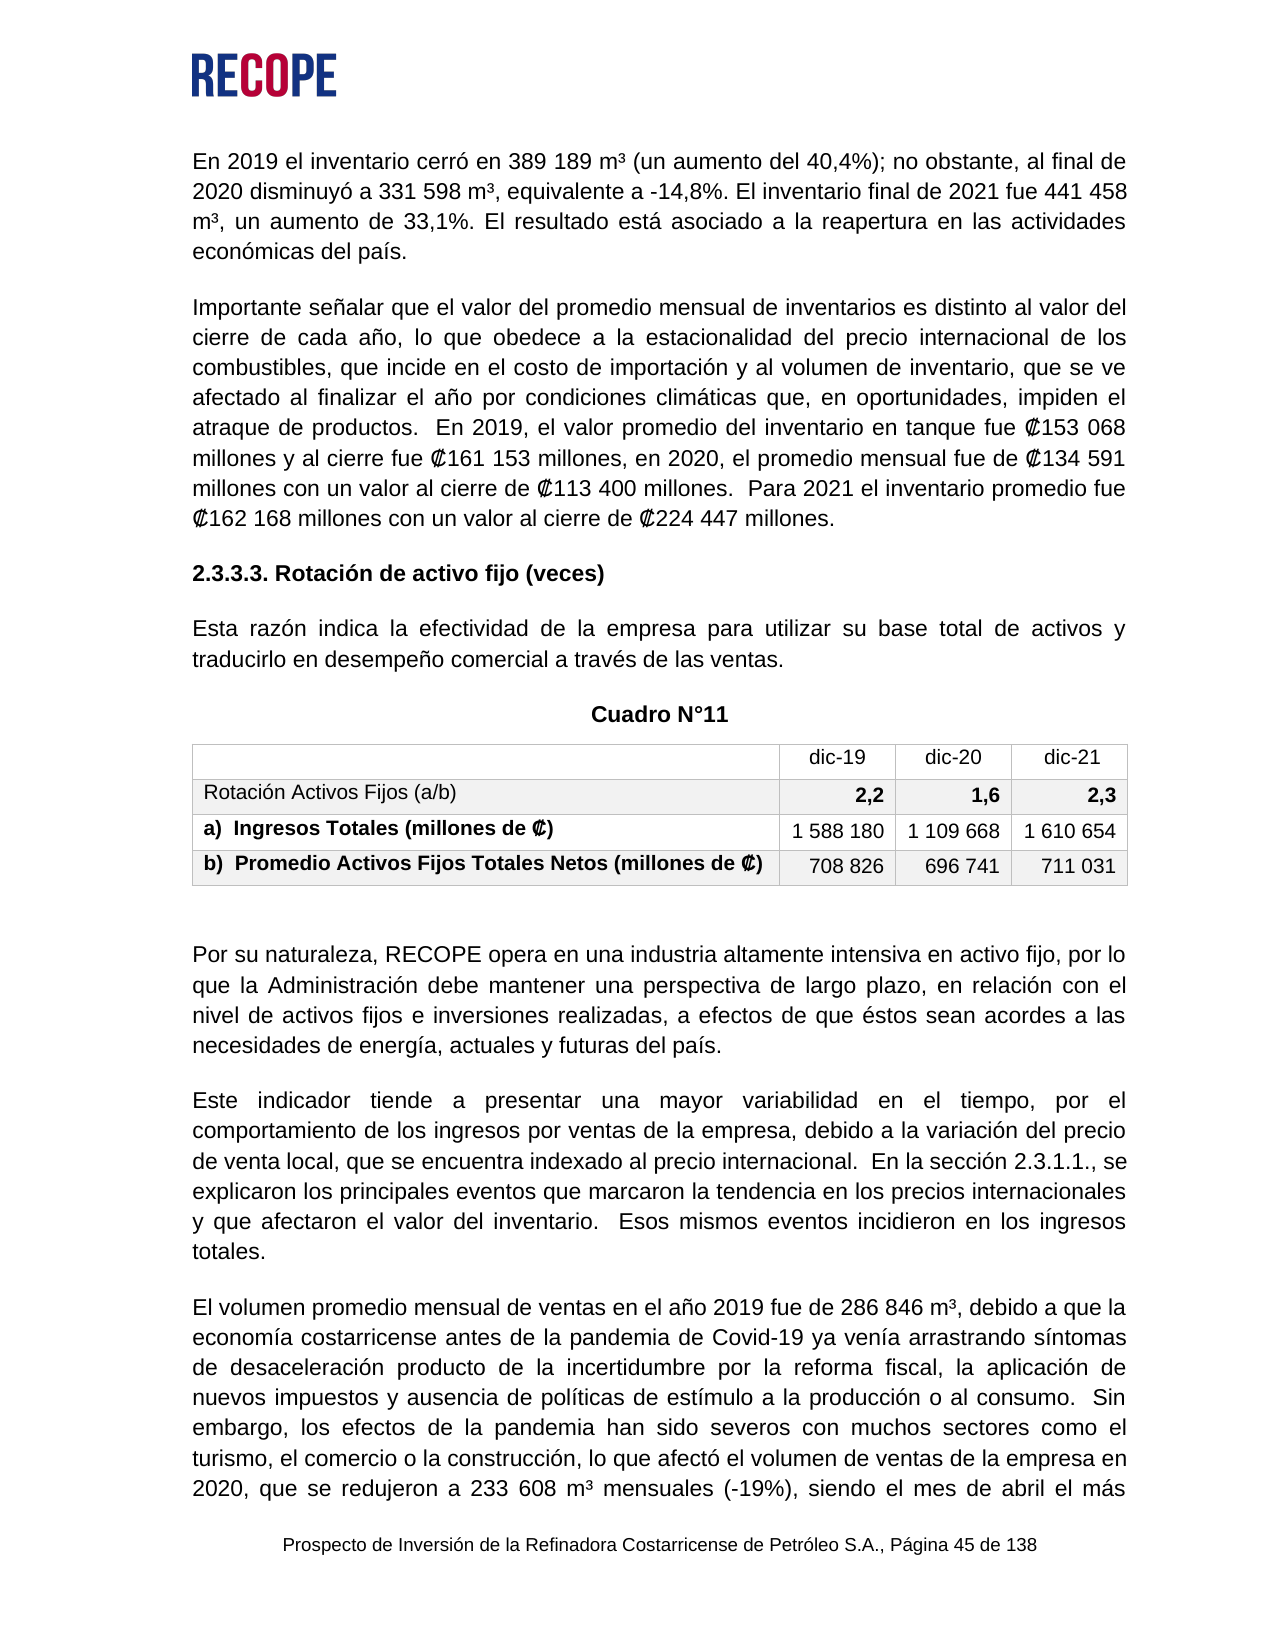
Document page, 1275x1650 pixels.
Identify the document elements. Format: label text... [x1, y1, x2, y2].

text Esta razón indica la efectividad de la empresa para utilizar su base total de activos y traducirlo en desempeño comercial a través de las ventas. [192, 615, 1127, 672]
picture [192, 53, 337, 97]
table_cell 1 109 668 [896, 815, 1011, 850]
table_cell 708 826 [780, 851, 895, 885]
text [192, 1293, 1127, 1501]
text Importante señalar que el valor del promedio mensual de inventarios es distinto al valor del cierre de cada año, lo que obedece a la estacionalidad del precio internacional de los combustibles, que incide en el costo de importación y al volumen de inventario, que se ve afectado al finalizar el año por condiciones climáticas que, en oportunidades, impiden el atraque de productos. En 2019, el valor promedio del inventario en tanque fue ₡153 068 millones y al cierre fue ₡161 153 millones, en 2020, el promedio mensual fue de ₡134 591 millones con un valor al cierre de ₡113 400 millones. Para 2021 el inventario promedio fue ₡162 168 millones con un valor al cierre de ₡224 447 millones. [192, 293, 1127, 531]
table_header dic-19 [780, 745, 895, 779]
table_header dic-20 [896, 745, 1011, 779]
subtitle 2.3.3.3. Rotación de activo fijo (veces) [192, 560, 1127, 587]
table_cell 1 588 180 [780, 815, 895, 850]
table_cell 1,6 [896, 780, 1011, 814]
table_cell b) Promedio Activos Fijos Totales Netos (millones de ₡) [193, 851, 779, 885]
text En 2019 el inventario cerró en 389 189 m³ (un aumento del 40,4%); no obstante, al final de 2020 disminuyó a 331 598 m³, equivalente a -14,8%. El inventario final de 2021 fue 441 458 m³, un aumento de 33,1%. El resultado está asociado a la reapertura en las actividades económicas del país. [192, 148, 1127, 265]
table_cell 2,2 [780, 780, 895, 814]
table_cell 696 741 [896, 851, 1011, 885]
table_cell Rotación Activos Fijos (a/b) [193, 780, 779, 814]
text Este indicador tiende a presentar una mayor variabilidad en el tiempo, por el comportamiento de los ingresos por ventas de la empresa, debido a la variación del precio de venta local, que se encuentra indexado al precio internacional. En la sección 2.3.1.1., se explicaron los principales eventos que marcaron la tendencia en los precios internacionales y que afectaron el valor del inventario. Esos mismos eventos incidieron en los ingresos totales. [192, 1087, 1127, 1265]
text Por su naturaleza, RECOPE opera en una industria altamente intensiva en activo fijo, por lo que la Administración debe mantener una perspectiva de largo plazo, en relación con el nivel de activos fijos e inversiones realizadas, a efectos de que éstos sean acordes a las necesidades de energía, actuales y futuras del país. [192, 941, 1127, 1058]
table_cell 711 031 [1012, 851, 1127, 885]
table_header [193, 745, 779, 779]
table_cell 2,3 [1012, 780, 1127, 814]
table_header dic-21 [1012, 745, 1127, 779]
table_cell 1 610 654 [1012, 815, 1127, 850]
table_cell a) Ingresos Totales (millones de ₡) [193, 815, 779, 850]
text Cuadro N°11 [192, 701, 1127, 727]
